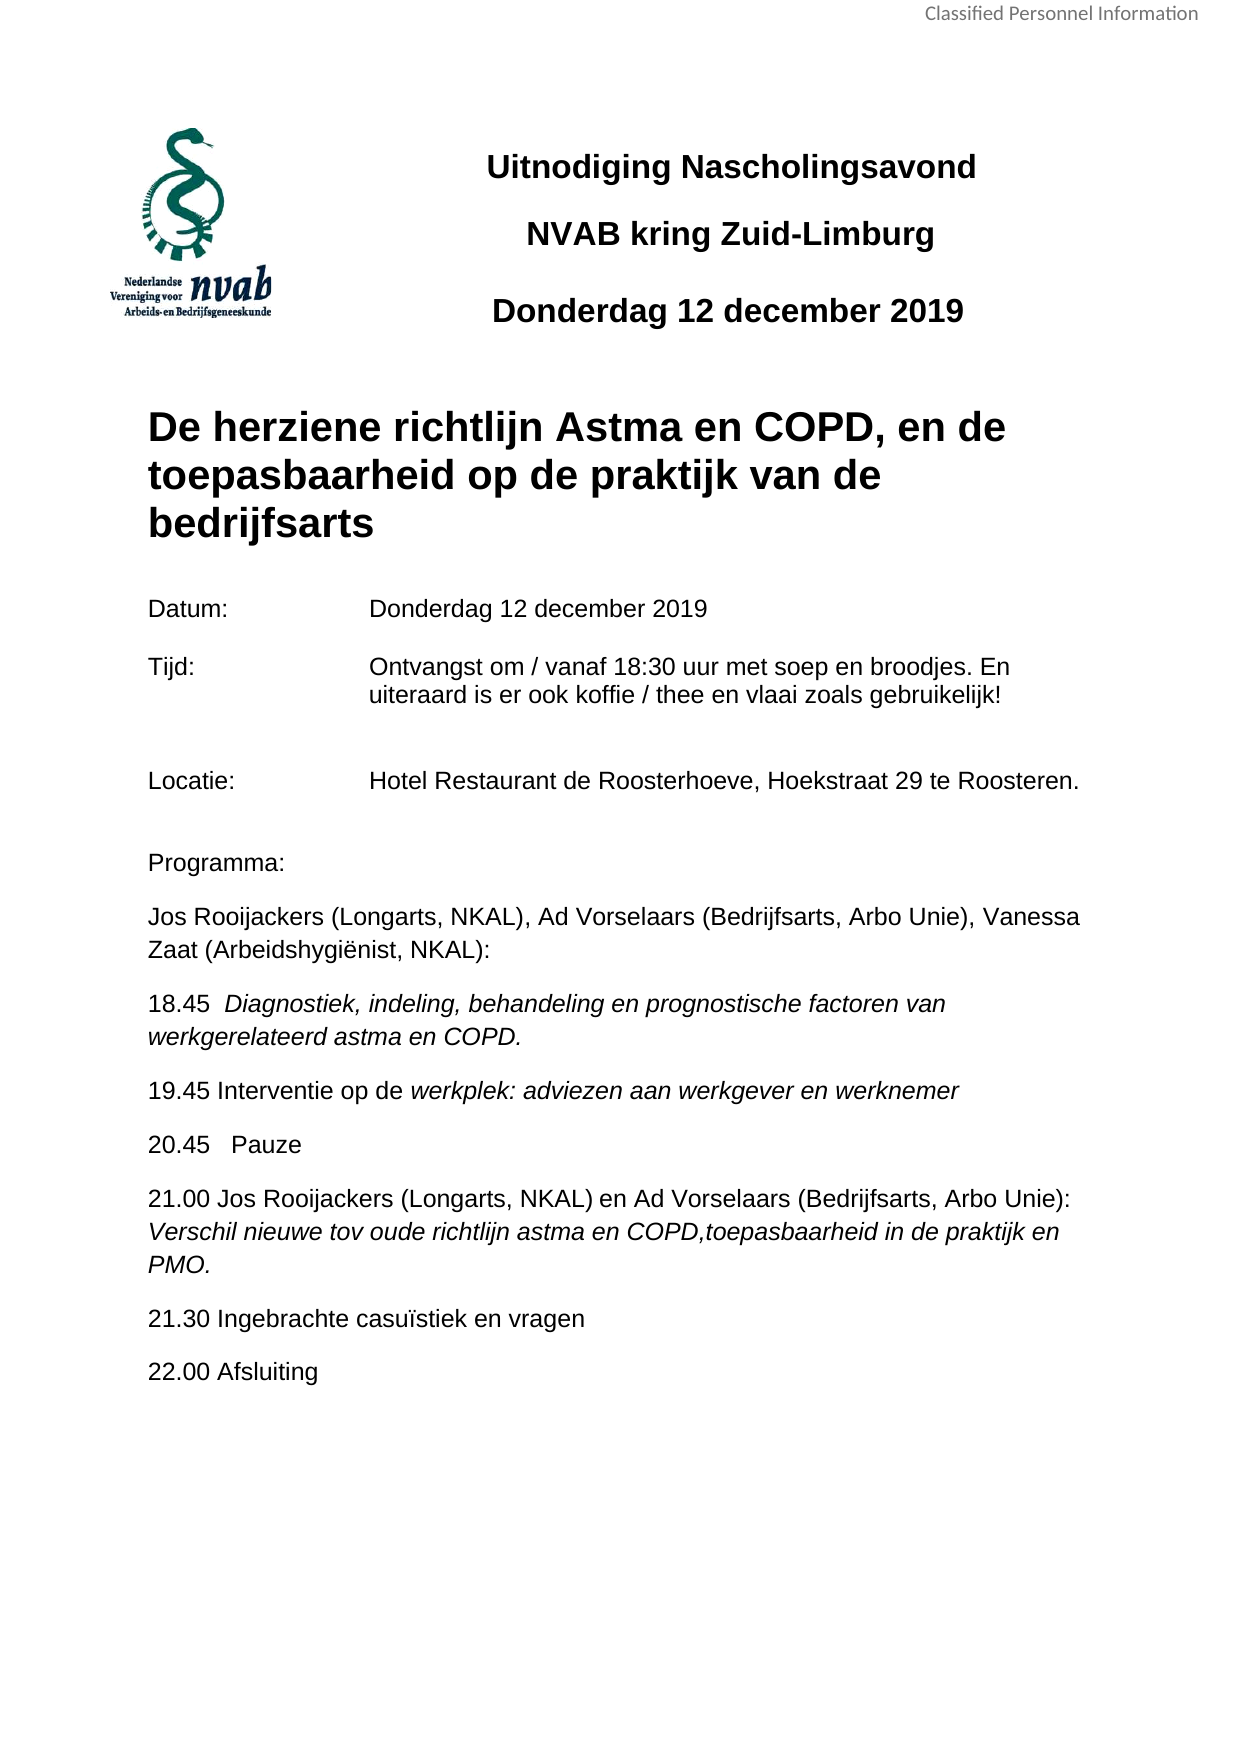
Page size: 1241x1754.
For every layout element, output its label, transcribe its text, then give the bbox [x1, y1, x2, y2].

text Programma: [148, 848, 1093, 877]
text 21.00 Jos Rooijackers (Longarts, NKAL) en Ad Vorselaars (Bedrijfsarts, Arbo Unie): Verschil nieuwe tov oude richtlijn astma en COPD,toepasbaarheid in de praktijk en PMO. [148, 1184, 1093, 1278]
text 22.00 Afsluiting [148, 1357, 1093, 1386]
text De herziene richtlijn Astma en COPD, en de toepasbaarheid op de praktijk van de bedrijfsarts [148, 402, 1093, 546]
text 20.45 Pauze [148, 1130, 1093, 1158]
text Jos Rooijackers (Longarts, NKAL), Ad Vorselaars (Bedrijfsarts, Arbo Unie), Vanessa Zaat (Arbeidshygiënist, NKAL): [148, 902, 1093, 964]
text 18.45 Diagnostiek, indeling, behandeling en prognostische factoren van werkgerelateerd astma en COPD. [148, 989, 1093, 1051]
text NVAB kring Zuid-Limburg [272, 214, 1093, 252]
text Uitnodiging Nascholingsavond [272, 148, 1093, 186]
text 19.45 Interventie op de werkplek: adviezen aan werkgever en werknemer [148, 1076, 1093, 1105]
text Tijd: Ontvangst om / vanaf 18:30 uur met soep en broodjes. En uiteraard is er ook koffie / thee en vlaai zoals gebruikelijk! [148, 651, 1093, 709]
text Locatie: Hotel Restaurant de Roosterhoeve, Hoekstraat 29 te Roosteren. [148, 766, 1093, 794]
picture [110, 128, 272, 318]
text 21.30 Ingebrachte casuïstiek en vragen [148, 1303, 1093, 1332]
text Datum: Donderdag 12 december 2019 [148, 594, 1093, 623]
text Donderdag 12 december 2019 [148, 291, 1093, 329]
